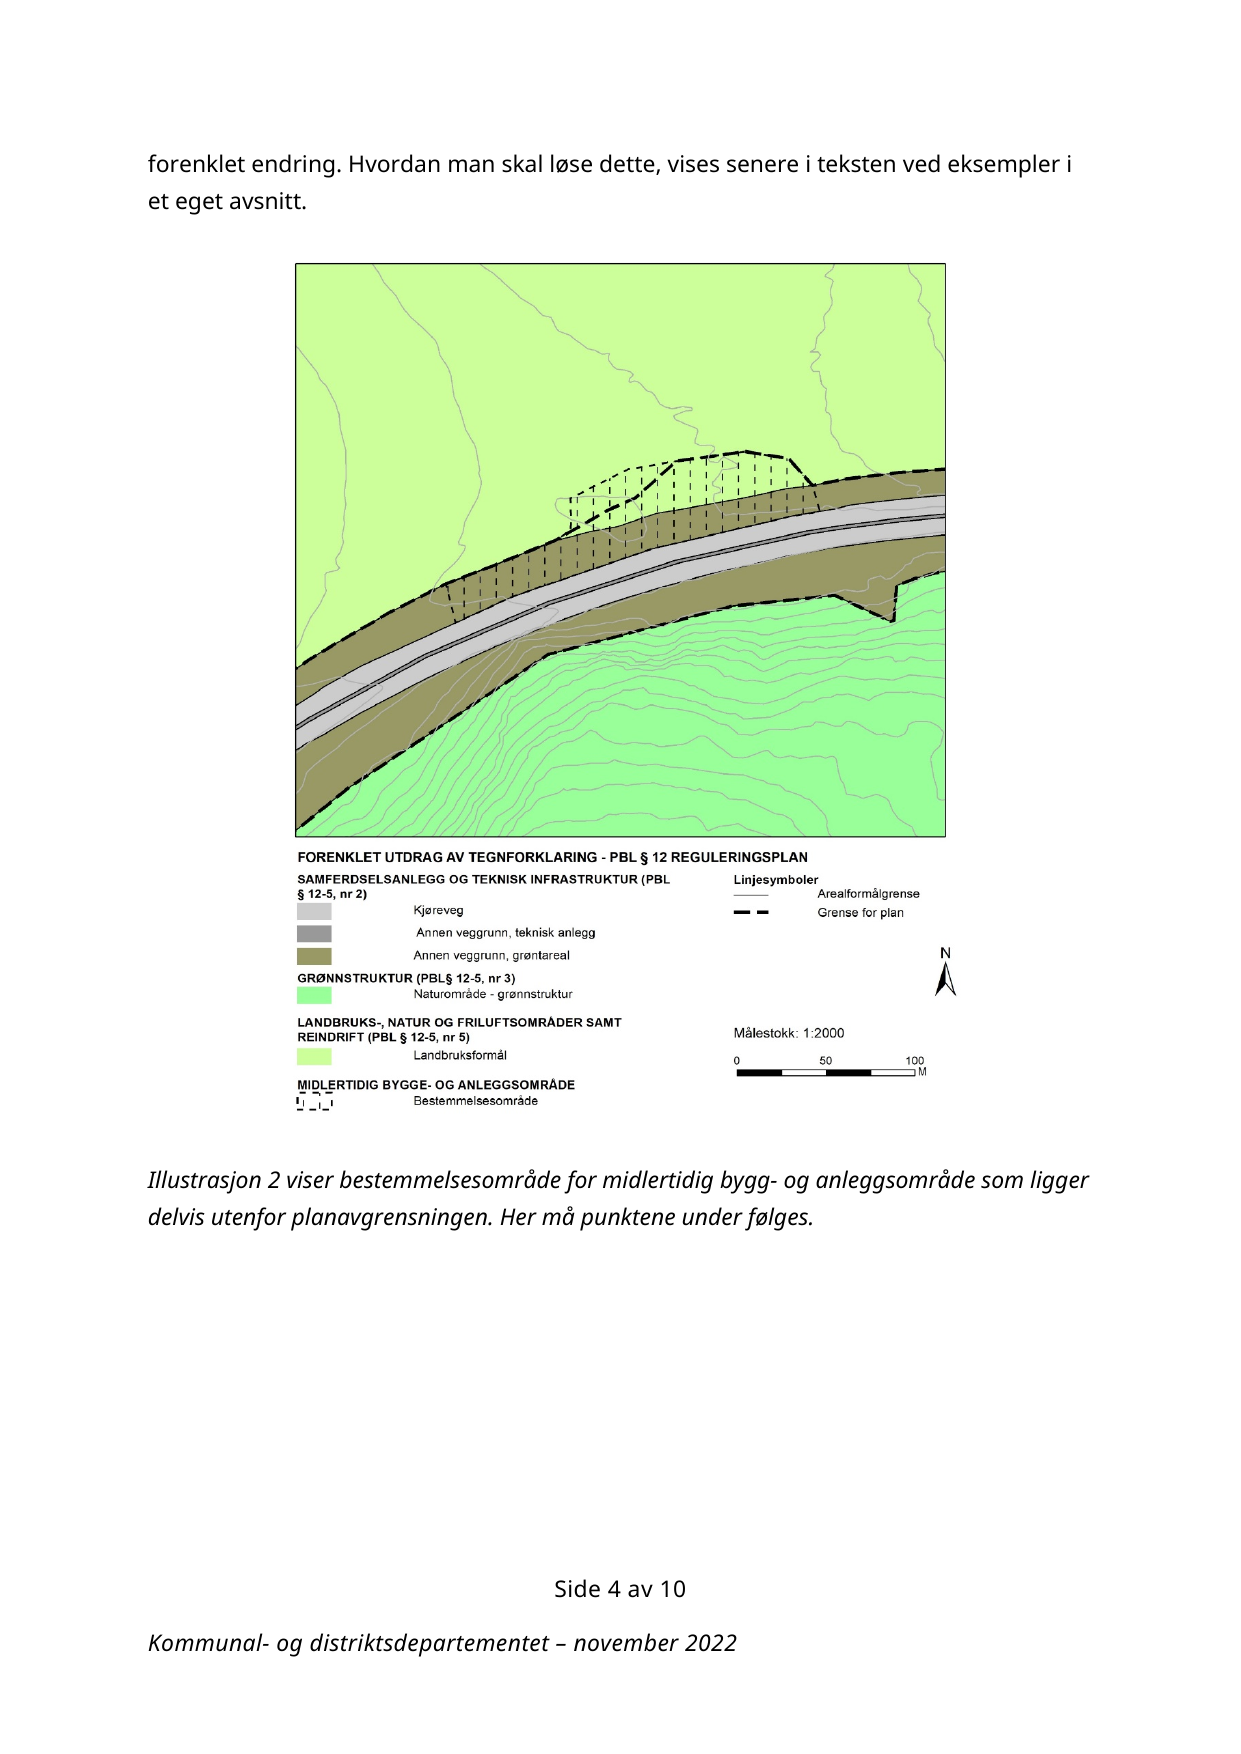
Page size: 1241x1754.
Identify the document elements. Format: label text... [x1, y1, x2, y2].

picture [271, 239, 969, 1141]
text Illustrasjon 2 viser bestemmelsesområde for midlertidig bygg- og anleggsområde som ligger delvis utenfor planavgrensningen. Her må punktene under følges. [148, 456, 1093, 1232]
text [148, 148, 1093, 216]
